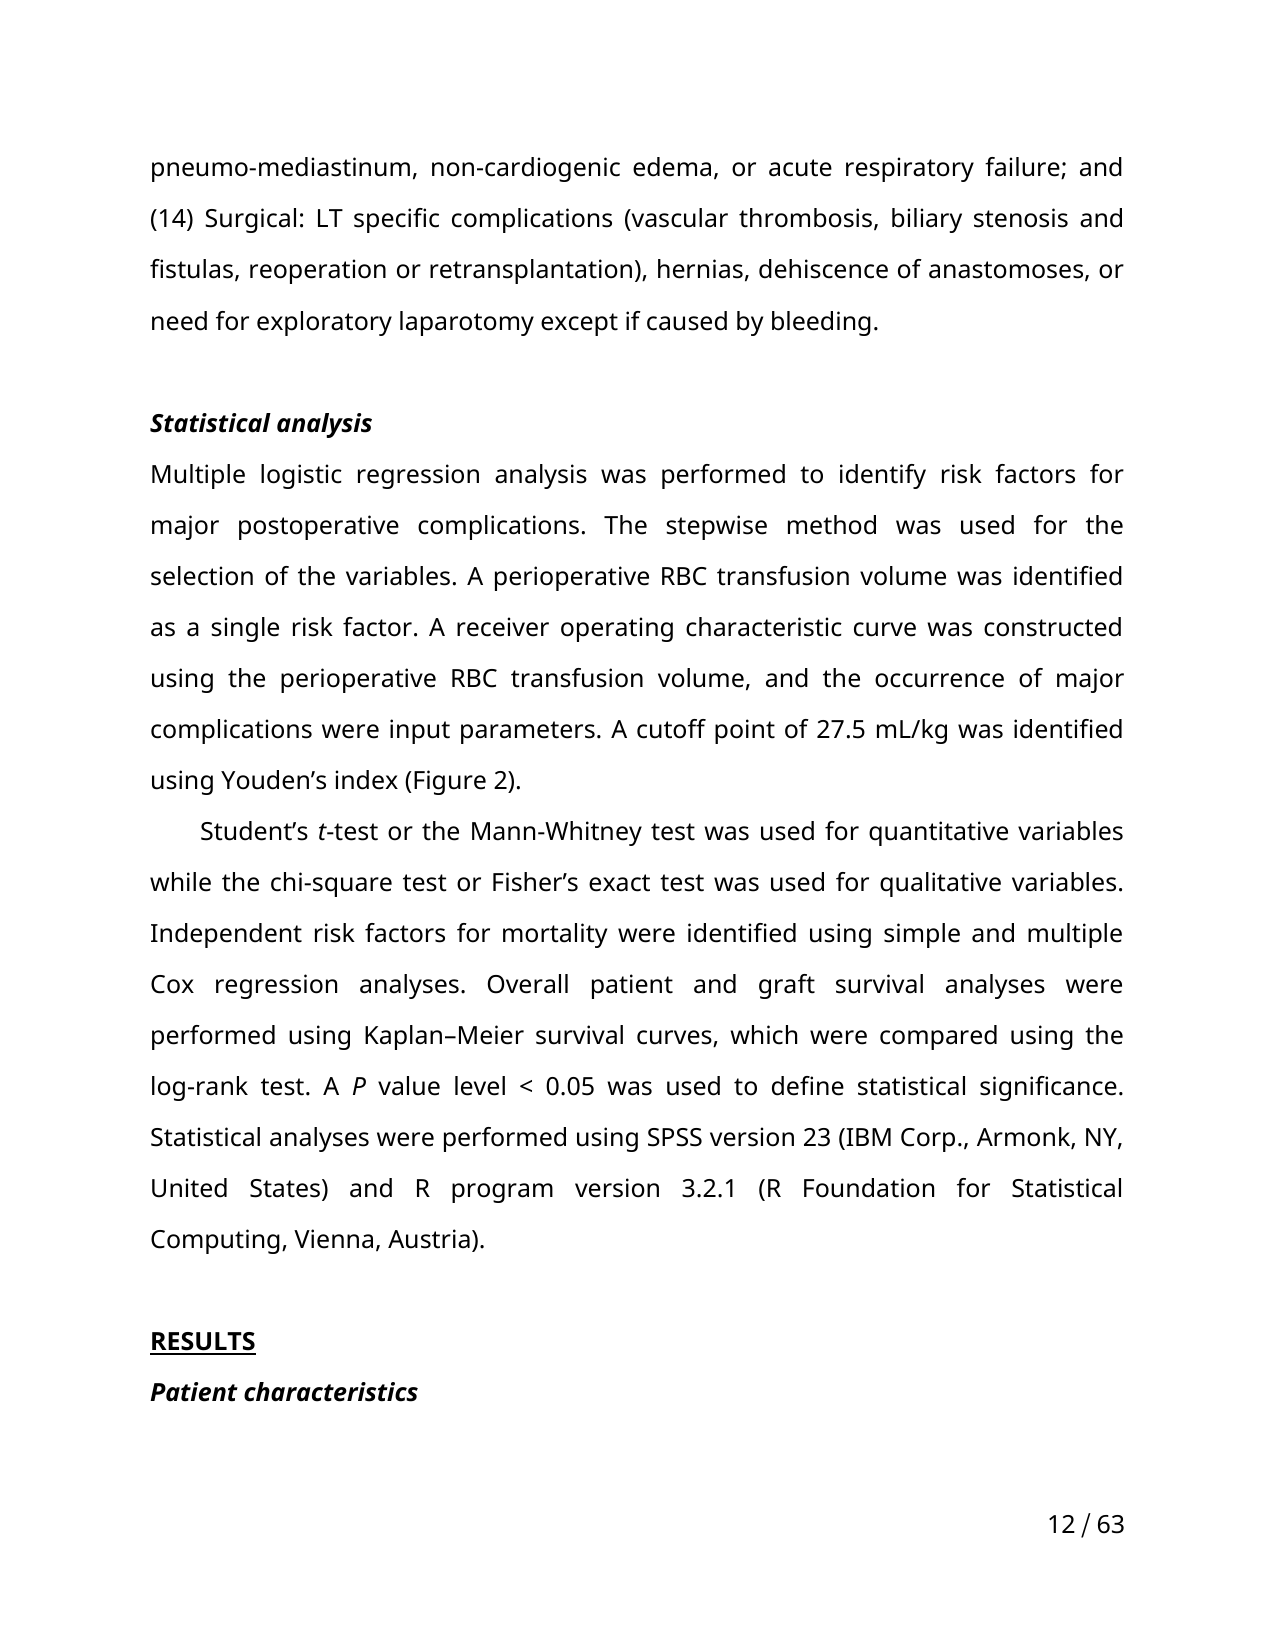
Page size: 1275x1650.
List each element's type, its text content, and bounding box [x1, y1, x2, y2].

text Multiple logistic regression analysis was performed to identify risk factors for major postoperative complications. The stepwise method was used for the selection of the variables. A perioperative RBC transfusion volume was identified as a single risk factor. A receiver operating characteristic curve was constructed using the perioperative RBC transfusion volume, and the occurrence of major complications were input parameters. A cutoff point of 27.5 mL/kg was identified using Youden’s index (Figure 2). [150, 456, 1125, 797]
text Patient characteristics [150, 1375, 1125, 1409]
text Student’s t-test or the Mann-Whitney test was used for quantitative variables while the chi-square test or Fisher’s exact test was used for qualitative variables. Independent risk factors for mortality were identified using simple and multiple Cox regression analyses. Overall patient and graft survival analyses were performed using Kaplan–Meier survival curves, which were compared using the log-rank test. A P value level < 0.05 was used to define statistical significance. Statistical analyses were performed using SPSS version 23 (IBM Corp., Armonk, NY, United States) and R program version 3.2.1 (R Foundation for Statistical Computing, Vienna, Austria). [150, 813, 1125, 1256]
text Statistical analysis [150, 405, 1125, 439]
text RESULTS [150, 1324, 1125, 1358]
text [150, 150, 1125, 337]
